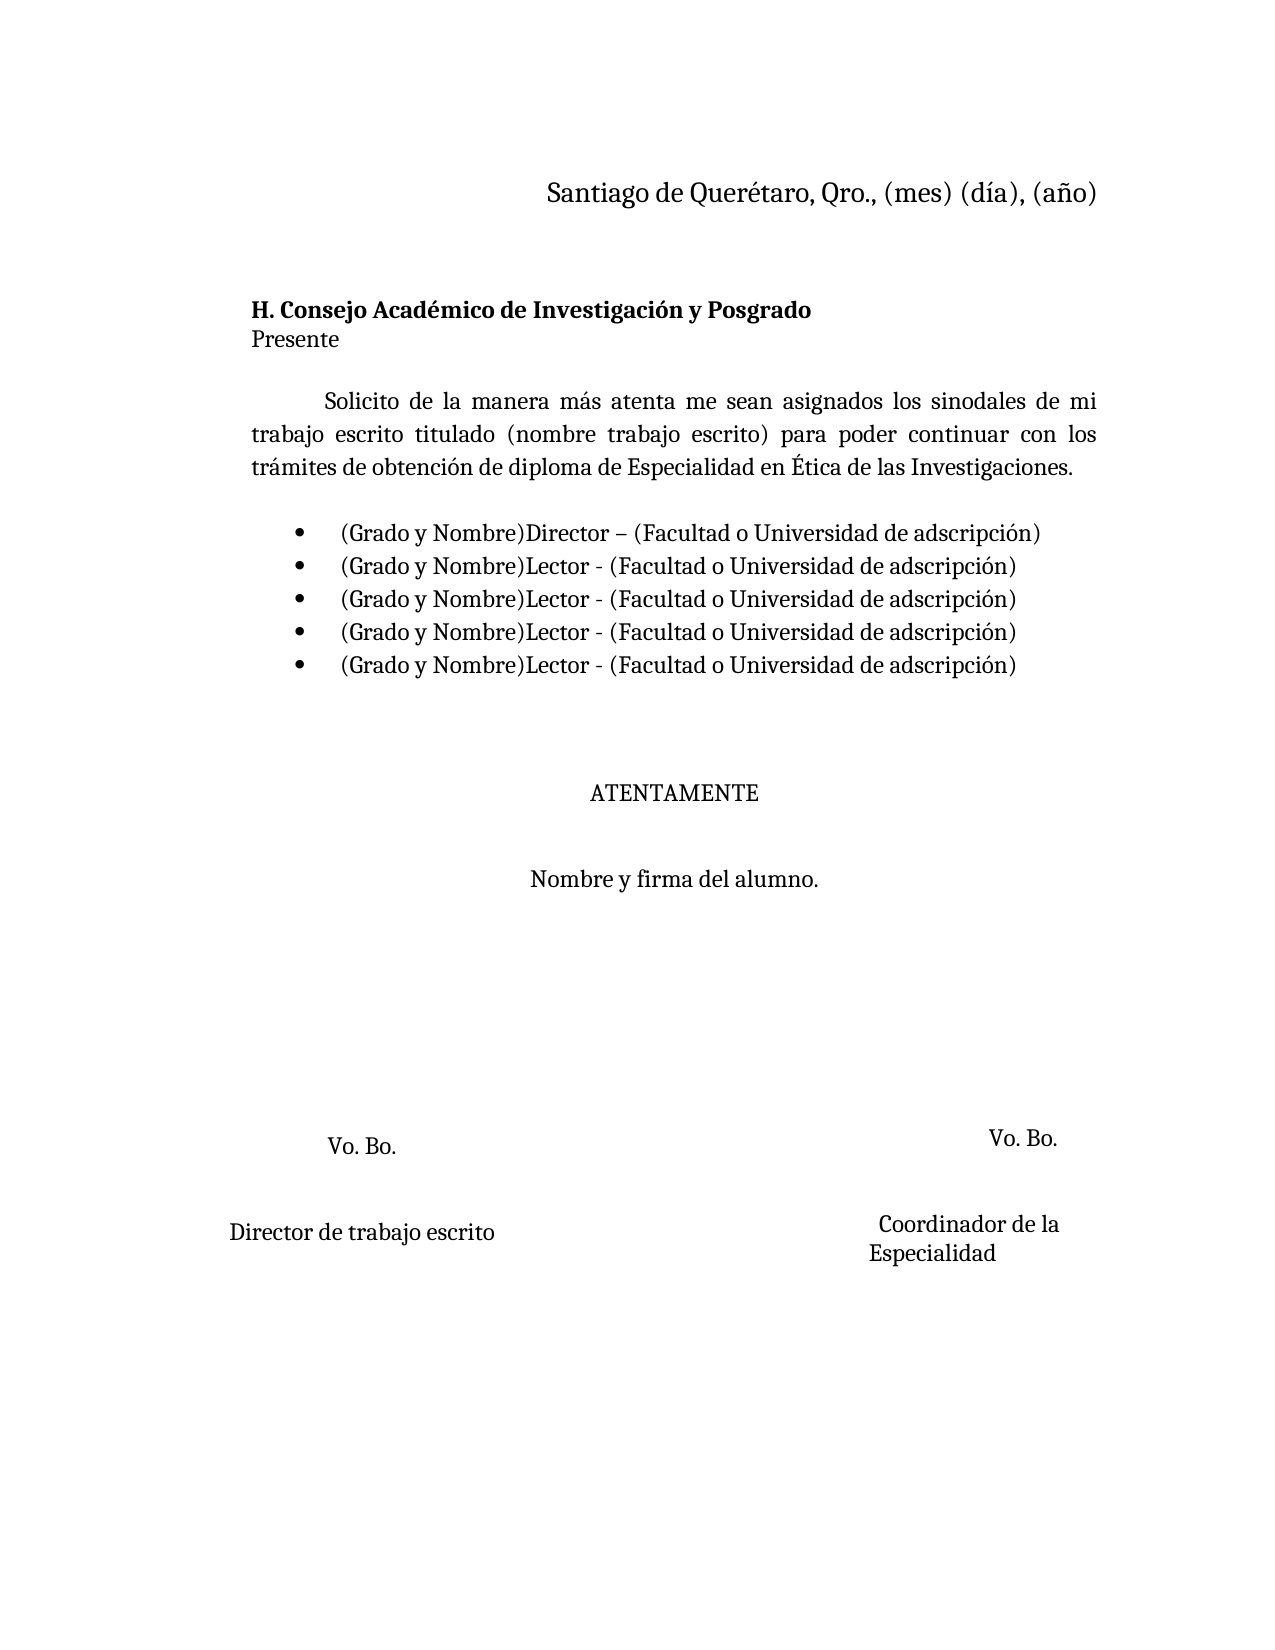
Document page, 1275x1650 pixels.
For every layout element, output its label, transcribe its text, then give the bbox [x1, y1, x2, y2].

list (Grado y Nombre)Lector - (Facultad o Universidad de adscripción) [295, 585, 1098, 613]
list (Grado y Nombre)Director – (Facultad o Universidad de adscripción) [295, 519, 1167, 547]
text Vo. Bo. [988, 1124, 1098, 1152]
list (Grado y Nombre)Lector - (Facultad o Universidad de adscripción) [295, 651, 1098, 679]
text Santiago de Querétaro, Qro., (mes) (día), (año) [177, 176, 1098, 210]
list (Grado y Nombre)Lector - (Facultad o Universidad de adscripción) [295, 618, 1098, 647]
text H. Consejo Académico de Investigación y Posgrado [177, 296, 1098, 325]
list (Grado y Nombre)Lector - (Facultad o Universidad de adscripción) [295, 552, 1098, 581]
text Solicito de la manera más atenta me sean asignados los sinodales de mi trabajo escrito titulado (nombre trabajo escrito) para poder continuar con los trámites de obtención de diploma de Especialidad en Ética de las Investigaciones. [251, 387, 1098, 481]
text ATENTAMENTE [177, 779, 1098, 807]
text Presente [177, 325, 1098, 354]
text Nombre y firma del alumno. [177, 865, 1098, 894]
text Coordinador de la Especialidad [767, 1210, 1098, 1267]
